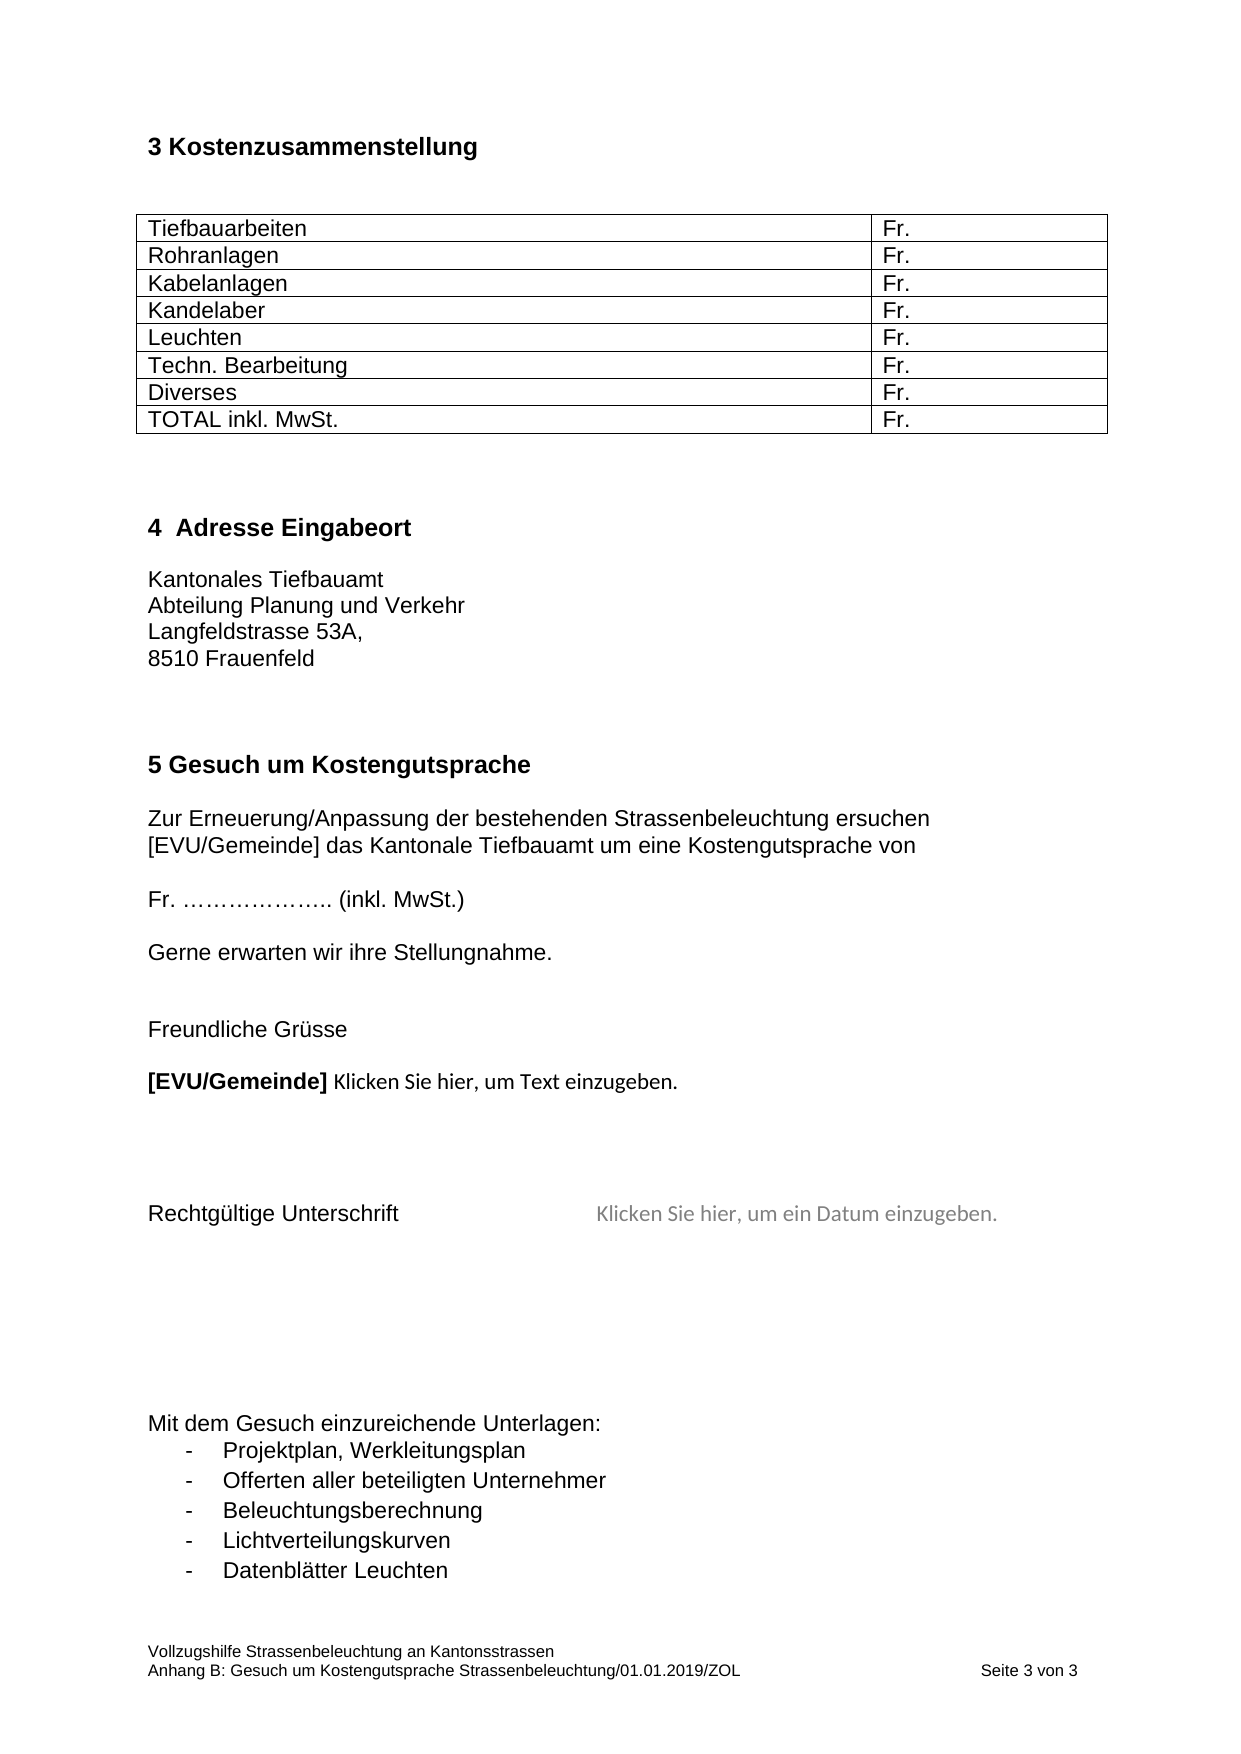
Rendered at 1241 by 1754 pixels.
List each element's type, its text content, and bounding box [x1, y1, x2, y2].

table_cell Rohranlagen [137, 242, 871, 268]
table_cell Kandelaber [137, 297, 871, 323]
table_cell Fr. [872, 406, 1107, 433]
table_cell Diverses [137, 379, 871, 405]
text 3 Kostenzusammenstellung [148, 132, 1093, 161]
table_cell Fr. [872, 270, 1107, 296]
table_cell TOTAL inkl. MwSt. [137, 406, 871, 433]
text Fr. ……………….. (inkl. MwSt.) [148, 886, 1093, 912]
text Zur Erneuerung/Anpassung der bestehenden Strassenbeleuchtung ersuchen [] das Kantonale Tiefbauamt um eine Kostengutsprache von [148, 805, 1093, 886]
list Langfeldstrasse 53A, [148, 618, 1093, 645]
text [] [148, 1067, 1093, 1095]
list 4 Adresse Eingabeort Kantonales Tiefbauamt Abteilung Planung und Verkehr [148, 513, 1093, 618]
text Freundliche Grüsse [148, 1016, 1093, 1042]
list Offerten aller beteiligten Unternehmer [185, 1467, 1093, 1493]
table_header Fr. [872, 215, 1107, 241]
list Lichtverteilungskurven [185, 1527, 1093, 1554]
table_cell Fr. [872, 324, 1107, 351]
list Datenblätter Leuchten [185, 1557, 1093, 1584]
table_cell Fr. [872, 297, 1107, 323]
text Rechtgültige Unterschrift [148, 1199, 1093, 1227]
table_cell Leuchten [137, 324, 871, 351]
list 8510 Frauenfeld [148, 645, 1093, 671]
table_cell Kabelanlagen [137, 270, 871, 296]
list Beleuchtungsberechnung [185, 1497, 1093, 1523]
text Mit dem Gesuch einzureichende Unterlagen: [148, 1410, 1093, 1437]
table_cell Fr. [872, 352, 1107, 378]
table_cell Fr. [872, 242, 1107, 268]
text 5 Gesuch um Kostengutsprache [148, 750, 1093, 779]
table_cell Fr. [872, 379, 1107, 405]
text Gerne erwarten wir ihre Stellungnahme. [148, 939, 1093, 965]
table_cell Techn. Bearbeitung [137, 352, 871, 378]
table_header Tiefbauarbeiten [137, 215, 871, 241]
list Projektplan, Werkleitungsplan [185, 1437, 1093, 1463]
